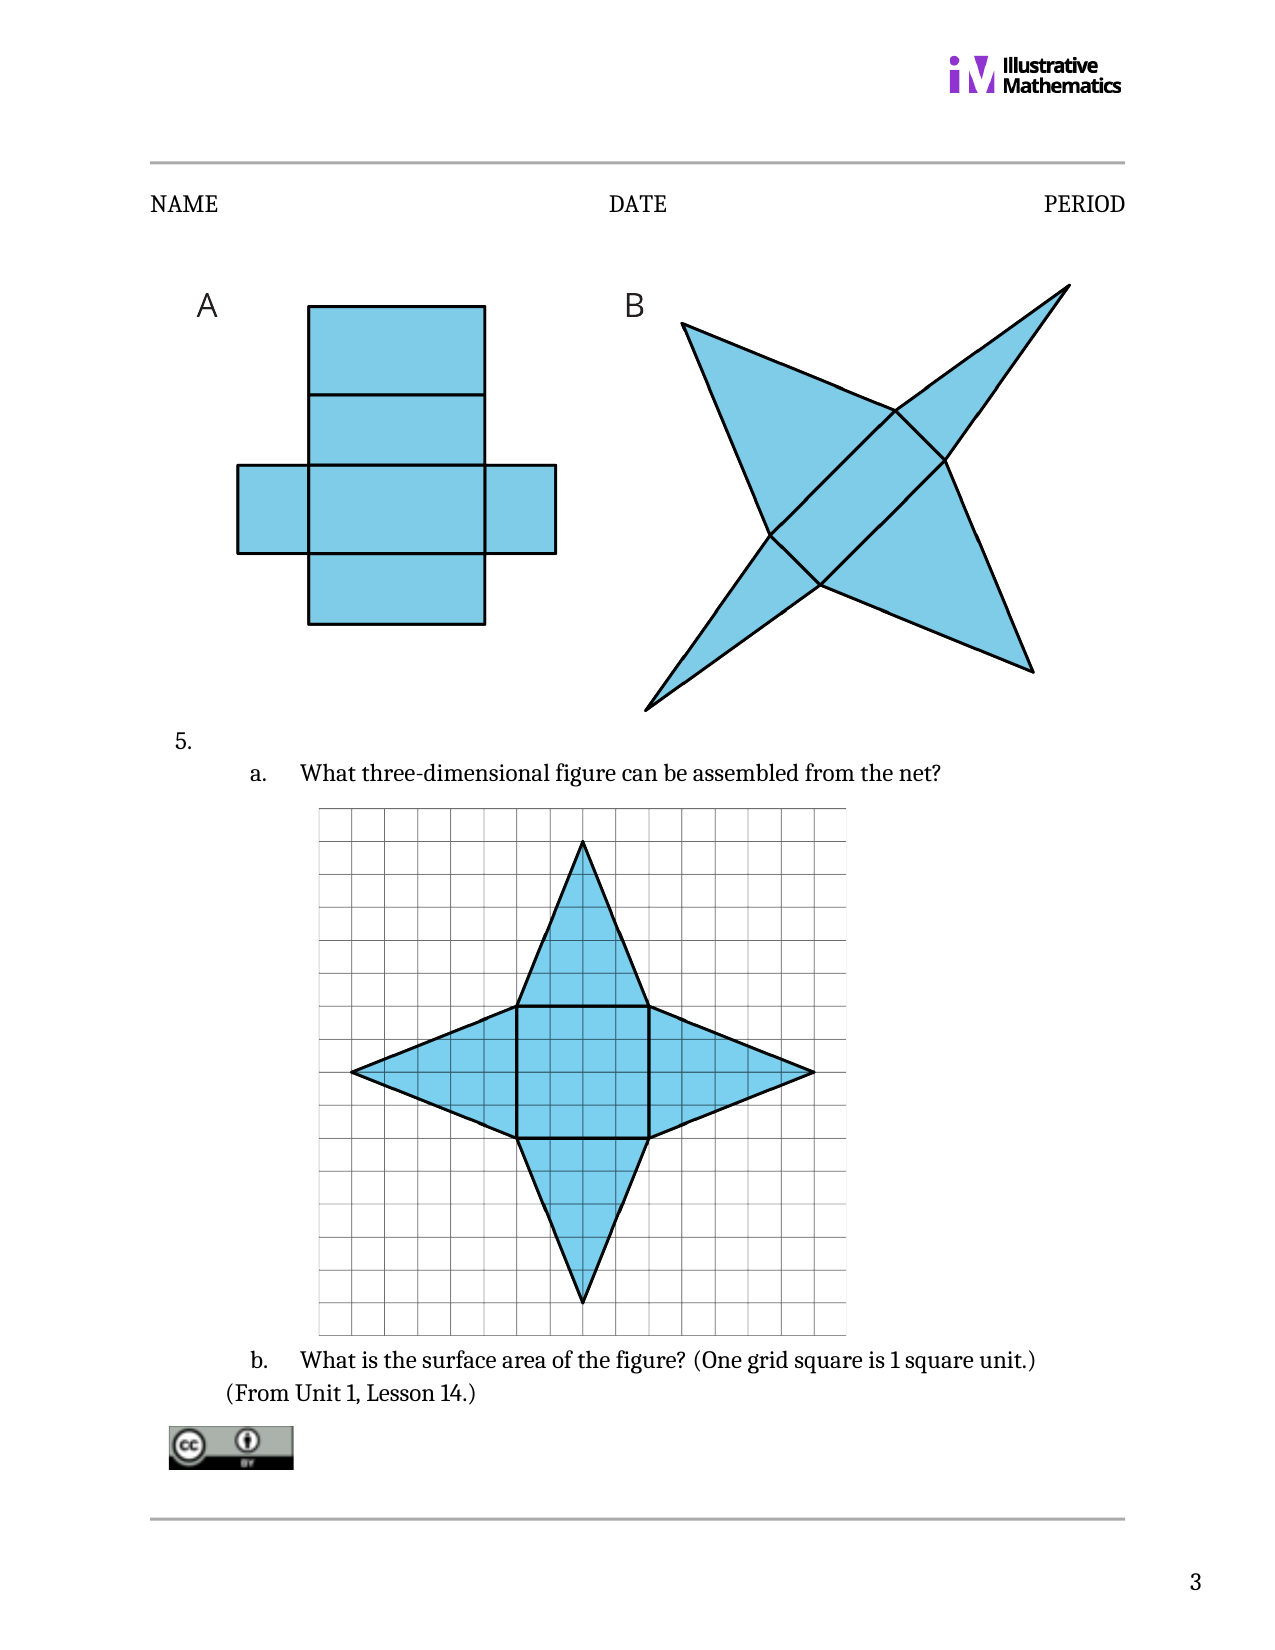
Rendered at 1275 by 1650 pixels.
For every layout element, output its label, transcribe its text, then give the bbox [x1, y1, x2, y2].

picture [318, 808, 847, 1336]
picture [168, 1426, 294, 1470]
picture [949, 55, 1121, 93]
picture [193, 276, 1076, 723]
list What is the surface area of the figure? (One grid square is 1 square unit.) [250, 1346, 1125, 1375]
list (From Unit 1, Lesson 14.) [175, 1378, 1125, 1407]
list What three-dimensional figure can be assembled from the net? [250, 759, 1125, 788]
